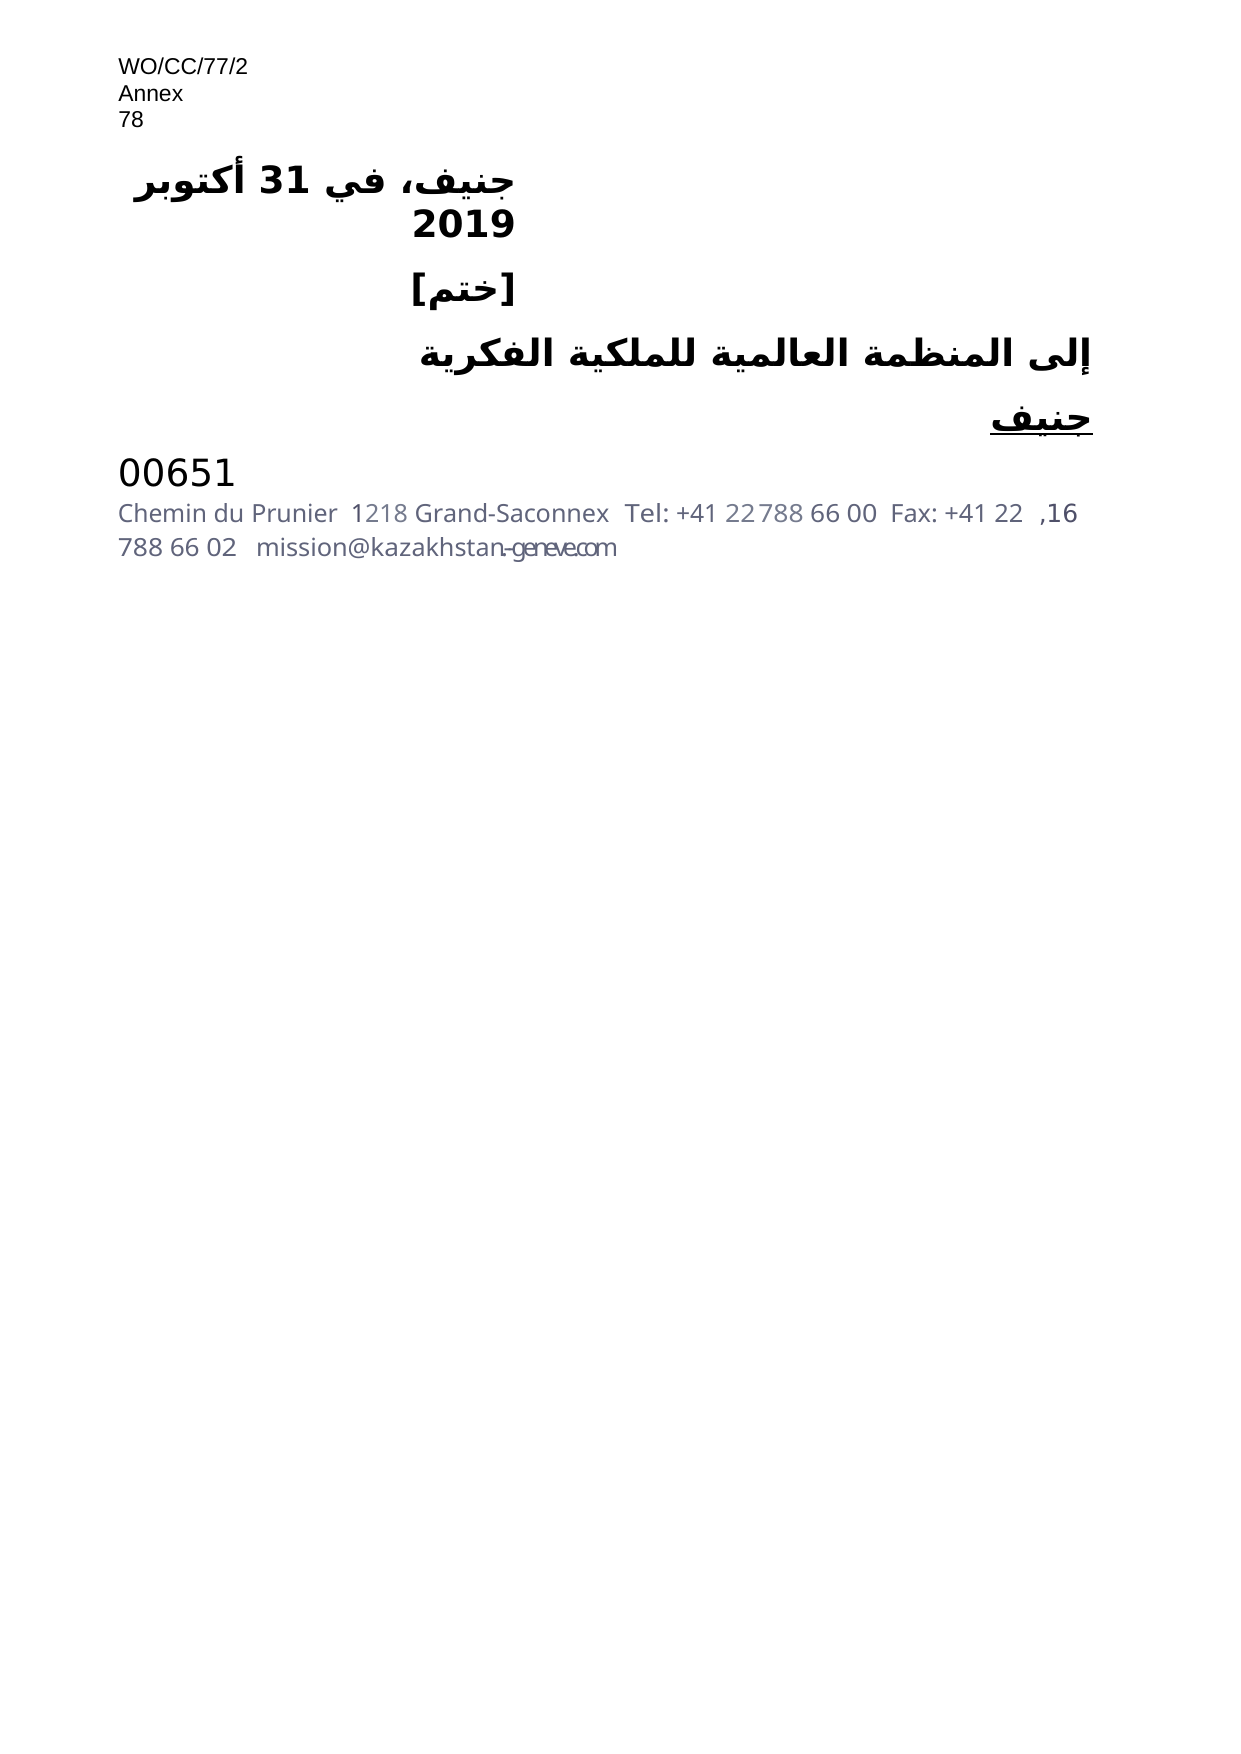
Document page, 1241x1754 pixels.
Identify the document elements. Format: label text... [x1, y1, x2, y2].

text [ختم] [118, 267, 516, 310]
text جنيف، في 31 أكتوبر 2019 [118, 158, 516, 246]
text جنيف [118, 396, 1092, 439]
text 00651 16, Chemin du Prunier 1218 Grand-Saconnex Tel: +41 22788 66 00 Fax: +41 22 788 66 02 mission@kazakhstan.--geneve.com [118, 452, 1092, 563]
text إلى المنظمة العالمية للملكية الفكرية [118, 331, 1092, 375]
